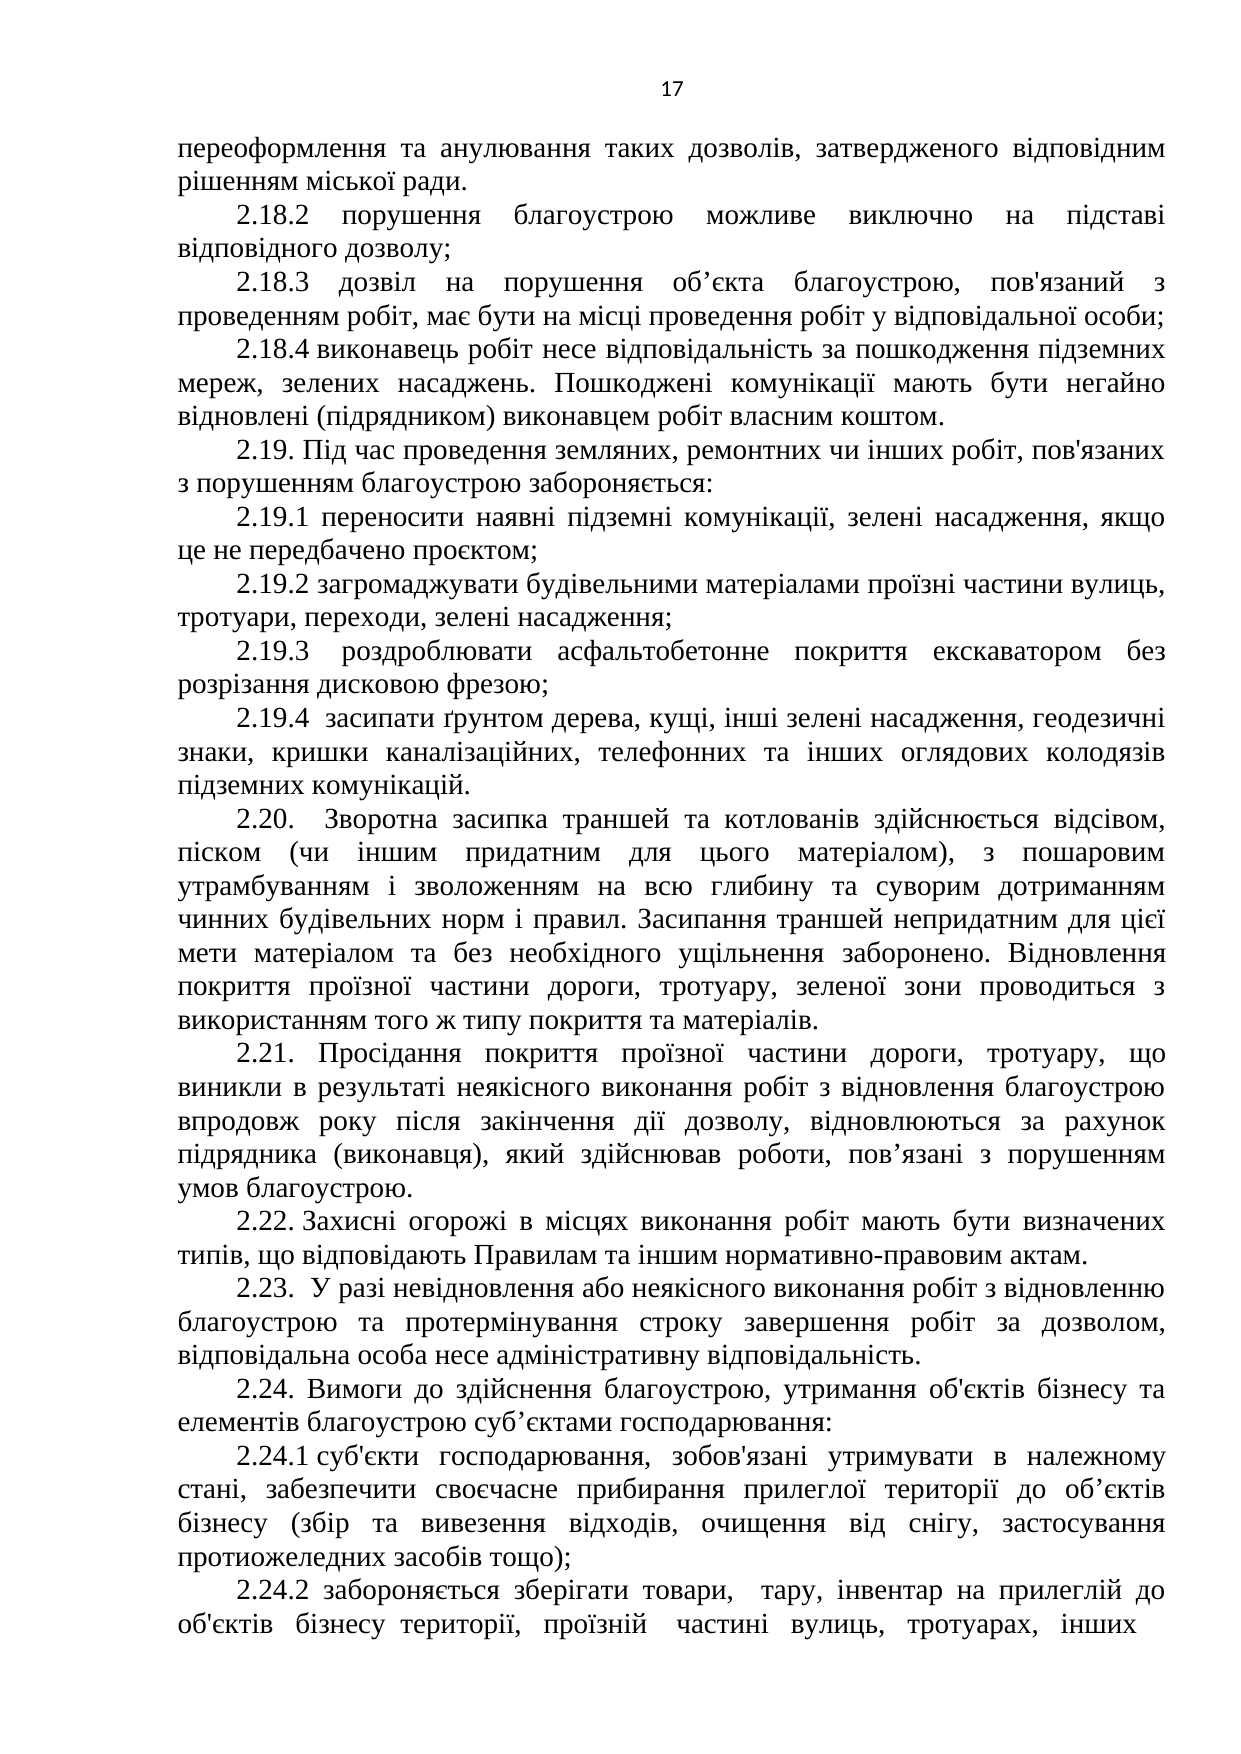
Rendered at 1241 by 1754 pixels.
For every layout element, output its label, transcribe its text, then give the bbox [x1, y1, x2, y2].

text 2.20. Зворотна засипка траншей та котлованів здійснюється відсівом, піском (чи іншим придатним для цього матеріалом), з пошаровим утрамбуванням і зволоженням на всю глибину та суворим дотриманням чинних будівельних норм і правил. Засипання траншей непридатним для цієї мети матеріалом та без необхідного ущільнення заборонено. Відновлення покриття проїзної частини дороги, тротуару, зеленої зони проводиться з використанням того ж типу покриття та матеріалів. [177, 801, 1166, 1036]
text 2.24. Вимоги до здійснення благоустрою, утримання об'єктів бізнесу та елементів благоустрою суб’єктами господарювання: [177, 1371, 1166, 1438]
text 2.18.4 виконавець робіт несе відповідальність за пошкодження підземних мереж, зелених насаджень. Пошкоджені комунікації мають бути негайно відновлені (підрядником) виконавцем робіт власним коштом. [177, 331, 1166, 432]
text 2.19.4 засипати ґрунтом дерева, кущі, інші зелені насадження, геодезичні знаки, кришки каналізаційних, телефонних та інших оглядових колодязів підземних комунікацій. [177, 700, 1166, 801]
text 2.18.3 дозвіл на порушення об’єкта благоустрою, пов'язаний з проведенням робіт, має бути на місці проведення робіт у відповідальної особи; [177, 264, 1166, 331]
text 2.18.2 порушення благоустрою можливе виключно на підставі відповідного дозволу; [177, 197, 1166, 264]
text 2.19. Під час проведення земляних, ремонтних чи інших робіт, пов'язаних з порушенням благоустрою забороняється: [177, 432, 1166, 499]
text 2.23. У разі невідновлення або неякісного виконання робіт з відновленню благоустрою та протермінування строку завершення робіт за дозволом, відповідальна особа несе адміністративну відповідальність. [177, 1270, 1166, 1371]
text 2.22. Захисні огорожі в місцях виконання робіт мають бути визначених типів, що відповідають Правилам та іншим нормативно-правовим актам. [177, 1203, 1166, 1270]
text 2.19.3 роздроблювати асфальтобетонне покриття екскаватором без розрізання дисковою фрезою; [177, 633, 1166, 700]
text 2.24.1 суб'єкти господарювання, зобов'язані утримувати в належному стані, забезпечити своєчасне прибирання прилеглої території до об’єктів бізнесу (збір та вивезення відходів, очищення від снігу, застосування протиожеледних засобів тощо); [177, 1438, 1166, 1572]
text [177, 130, 1166, 197]
text 2.21. Просідання покриття проїзної частини дороги, тротуару, що виникли в результаті неякісного виконання робіт з відновлення благоустрою впродовж року після закінчення дії дозволу, відновлюються за рахунок підрядника (виконавця), який здійснював роботи, пов’язані з порушенням умов благоустрою. [177, 1036, 1166, 1203]
text 2.24.2 забороняється зберігати товари, тару, інвентар на прилеглій до об'єктів бізнесу території, проїзній частині вулиць, тротуарах, інших [177, 1572, 1166, 1639]
text 2.19.1 переносити наявні підземні комунікації, зелені насадження, якщо це не передбачено проєктом; [177, 499, 1166, 566]
text 2.19.2 загромаджувати будівельними матеріалами проїзні частини вулиць, тротуари, переходи, зелені насадження; [177, 566, 1166, 633]
